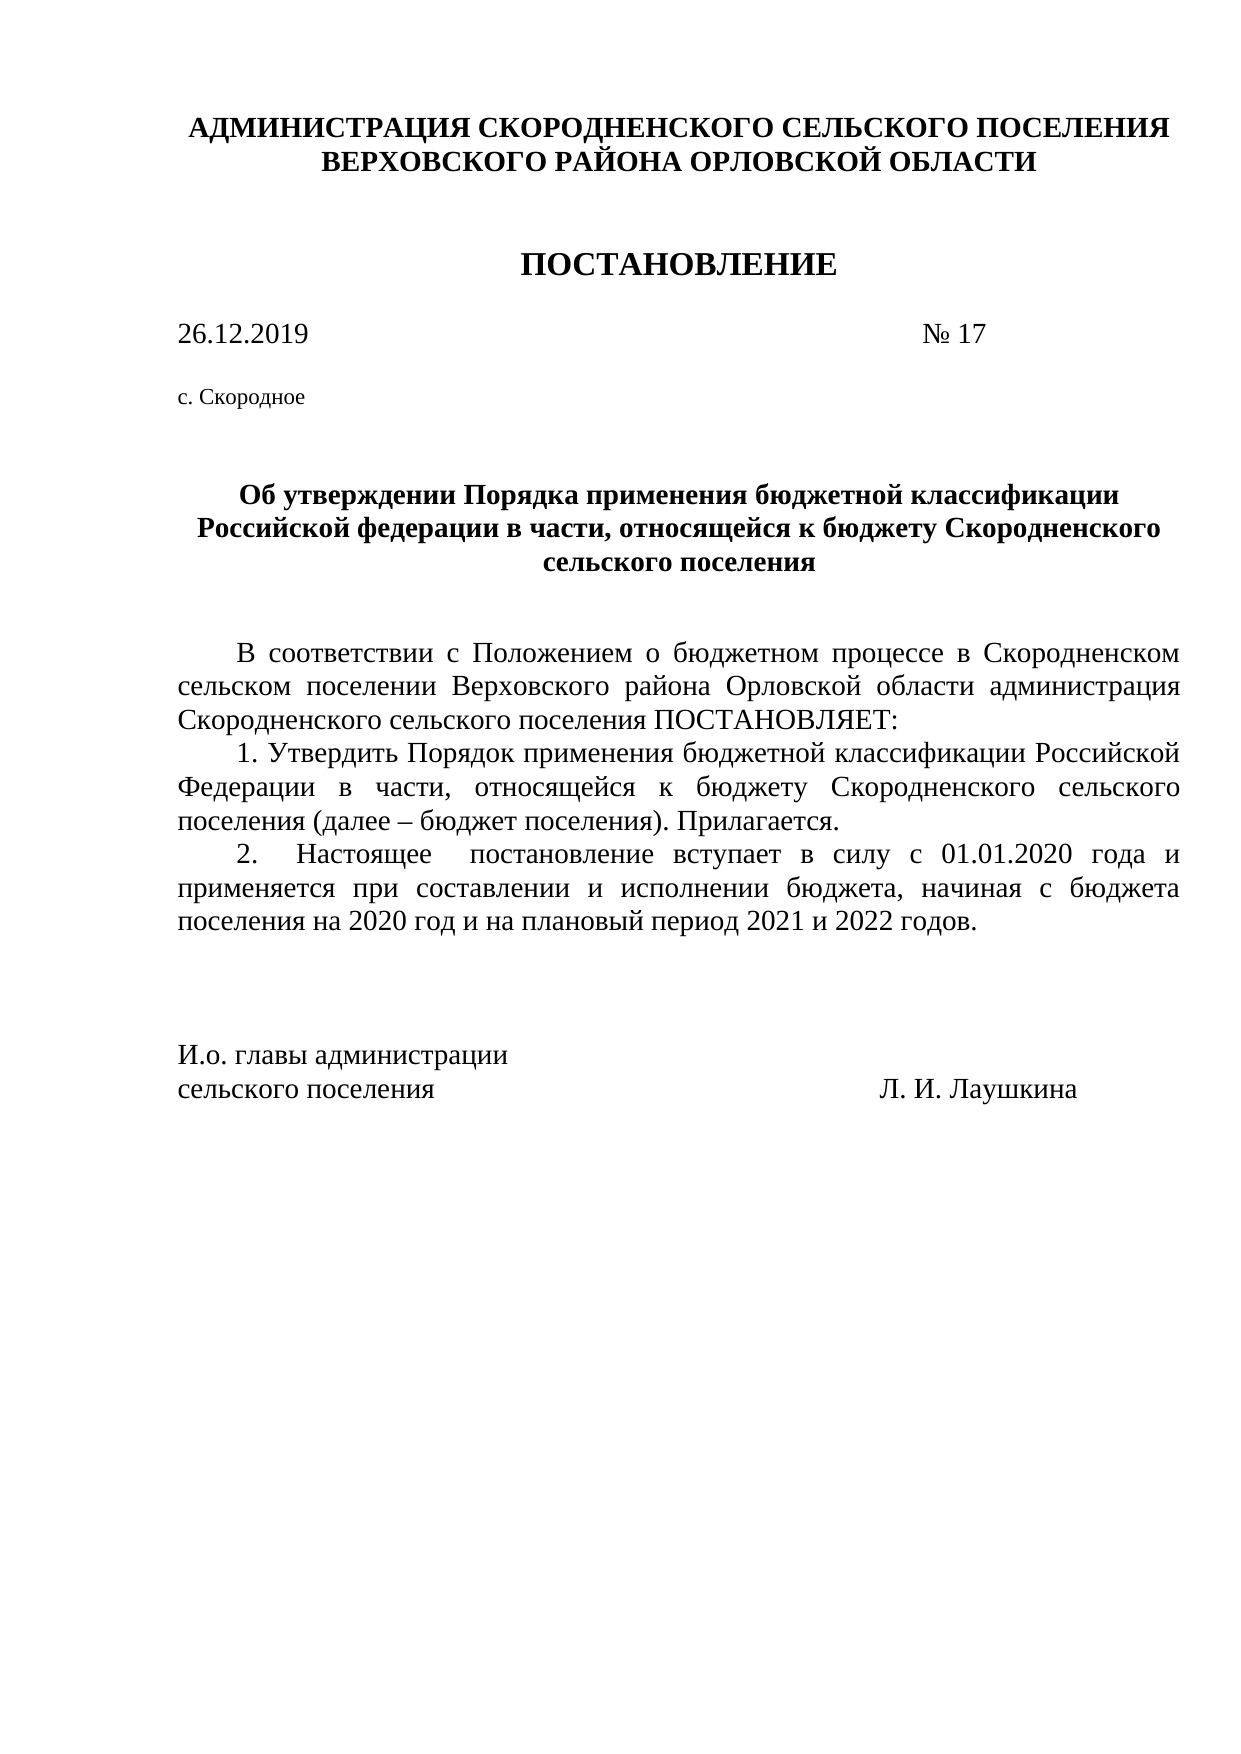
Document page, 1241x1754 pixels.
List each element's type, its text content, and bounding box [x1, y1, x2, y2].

text 2. Настоящее постановление вступает в силу с 01.01.2020 года и применяется при составлении и исполнении бюджета, начиная с бюджета поселения на 2020 год и на плановый период 2021 и 2022 годов. [177, 836, 1181, 937]
text Об утверждении Порядка применения бюджетной классификации Российской федерации в части, относящейся к бюджету Скородненского сельского поселения [177, 477, 1181, 577]
text АДМИНИСТРАЦИЯ СКОРОДНЕНСКОГО СЕЛЬСКОГО ПОСЕЛЕНИЯ [177, 110, 1181, 144]
text И.о. главы администрации [177, 1037, 1181, 1071]
text ПОСТАНОВЛЕНИЕ [177, 244, 1181, 283]
text 1. Утвердить Порядок применения бюджетной классификации Российской Федерации в части, относящейся к бюджету Скородненского сельского поселения (далее – бюджет поселения). Прилагается. [177, 736, 1181, 836]
text 26.12.2019 № 17 [177, 316, 1181, 350]
text В соответствии с Положением о бюджетном процессе в Скородненском сельском поселении Верховского района Орловской области администрация Скородненского сельского поселения ПОСТАНОВЛЯЕТ: [177, 635, 1181, 736]
text с. Скородное [177, 383, 1181, 410]
text сельского поселения Л. И. Лаушкина [177, 1071, 1181, 1104]
text ВЕРХОВСКОГО РАЙОНА ОРЛОВСКОЙ ОБЛАСТИ [177, 144, 1181, 177]
